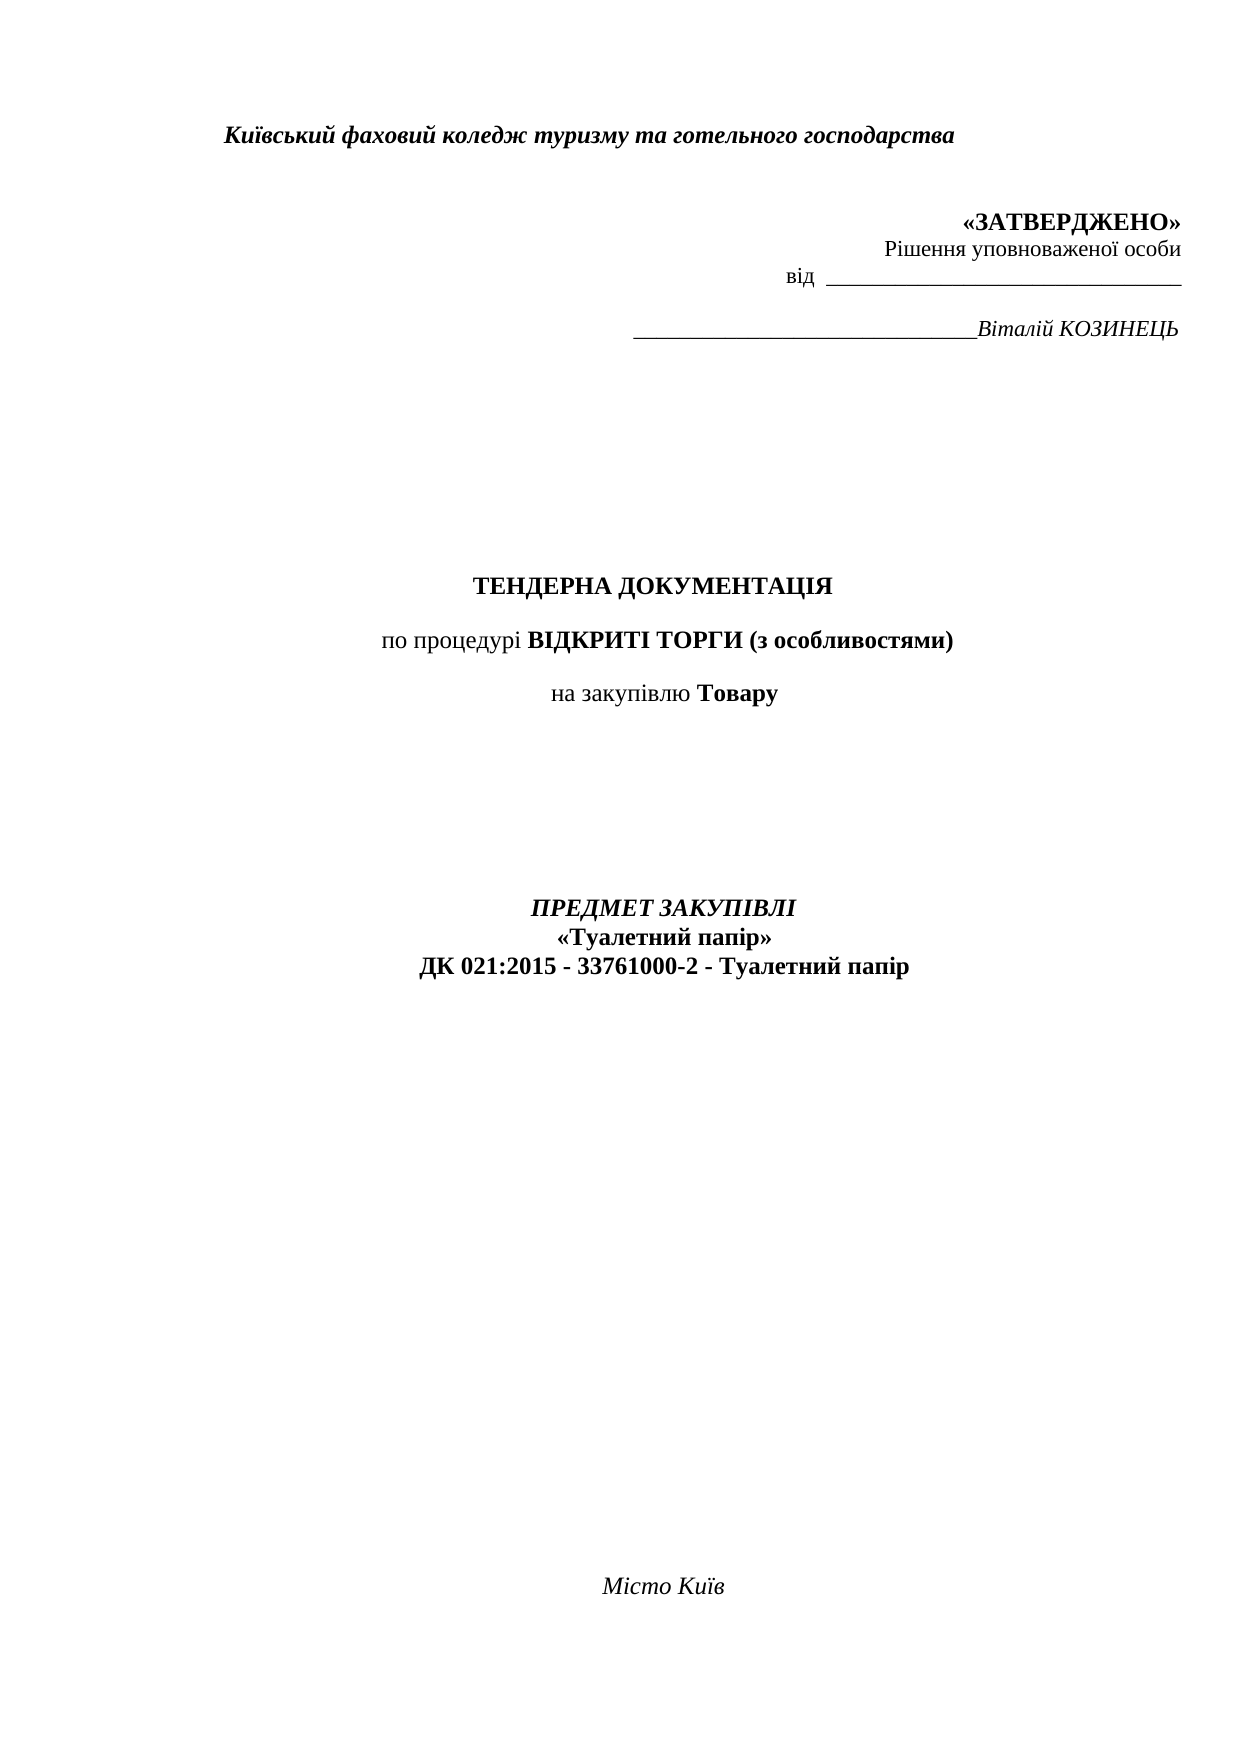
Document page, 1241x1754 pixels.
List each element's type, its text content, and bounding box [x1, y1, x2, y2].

text «Туалетний папір» [148, 922, 1181, 951]
text ДК 021:2015 - 33761000-2 - Туалетний папір [148, 951, 1181, 980]
text Місто Київ [148, 1571, 1181, 1600]
text по процедурі ВІДКРИТІ ТОРГИ (з особливостями) [148, 625, 1181, 653]
text ______________________________Віталій КОЗИНЕЦЬ [148, 314, 1181, 341]
text ТЕНДЕРНА ДОКУМЕНТАЦІЯ [148, 571, 1181, 600]
text від _______________________________ [148, 262, 1181, 288]
text «ЗАТВЕРДЖЕНО» [0, 207, 1181, 236]
text Рішення уповноваженої особи [148, 236, 1181, 262]
text на закупівлю Товару [148, 678, 1181, 707]
text Київський фаховий коледж туризму та готельного господарства [0, 121, 1181, 149]
text ПРЕДМЕТ ЗАКУПІВЛІ [148, 893, 1181, 922]
